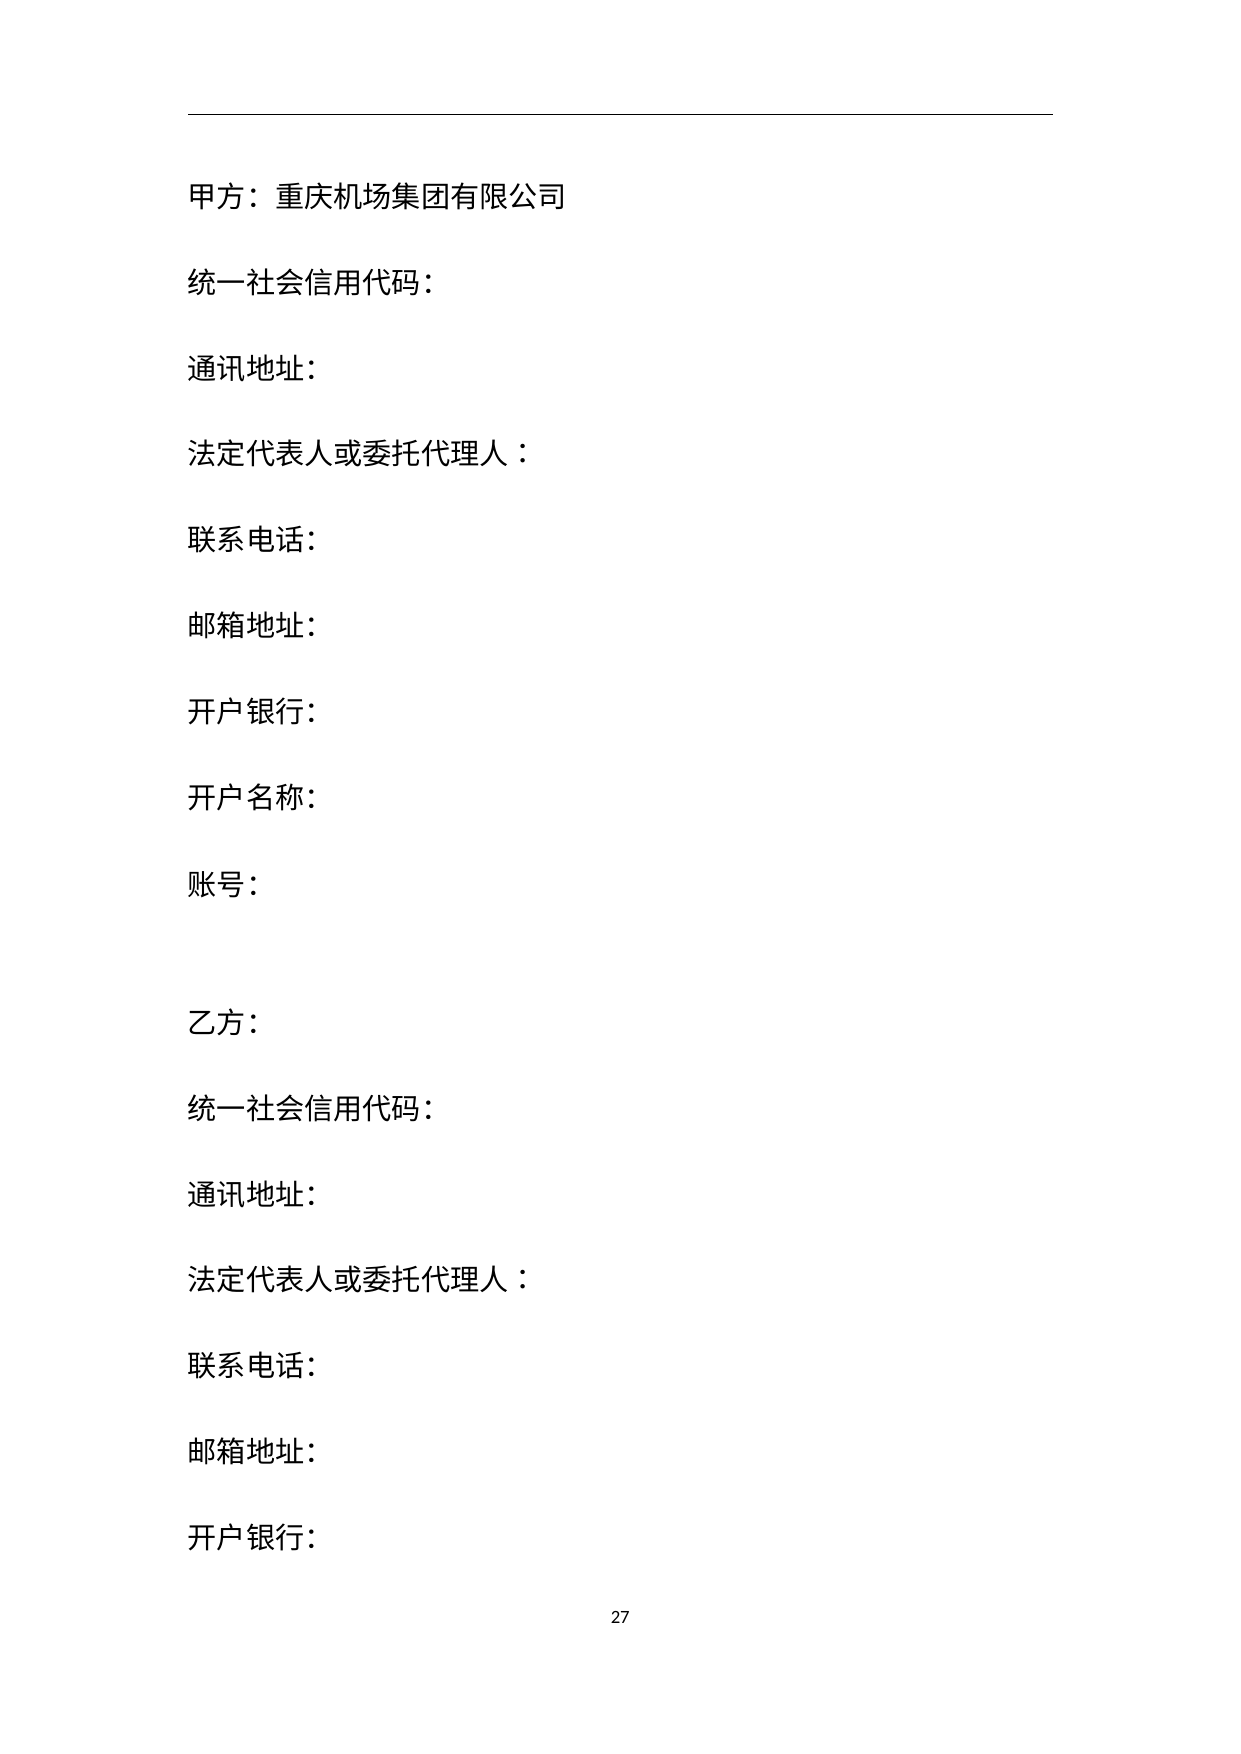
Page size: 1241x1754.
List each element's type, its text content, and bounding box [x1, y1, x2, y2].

text 开户银行： [187, 677, 1053, 742]
text 乙方： [187, 988, 1053, 1053]
text 联系电话： [187, 1331, 1053, 1396]
text 统一社会信用代码： [187, 248, 1053, 313]
text 邮箱地址： [187, 591, 1053, 656]
text 通讯地址： [187, 1161, 1053, 1226]
text 甲方：重庆机场集团有限公司 [187, 162, 1053, 227]
text 通讯地址： [187, 334, 1053, 399]
text 账号： [187, 850, 1053, 915]
text 开户名称： [187, 764, 1053, 829]
text 法定代表人或委托代理人： [187, 1247, 1053, 1312]
text 开户银行： [187, 1504, 1053, 1569]
text 联系电话： [187, 505, 1053, 570]
text 邮箱地址： [187, 1418, 1053, 1483]
text 法定代表人或委托代理人： [187, 420, 1053, 485]
text 统一社会信用代码： [187, 1074, 1053, 1139]
